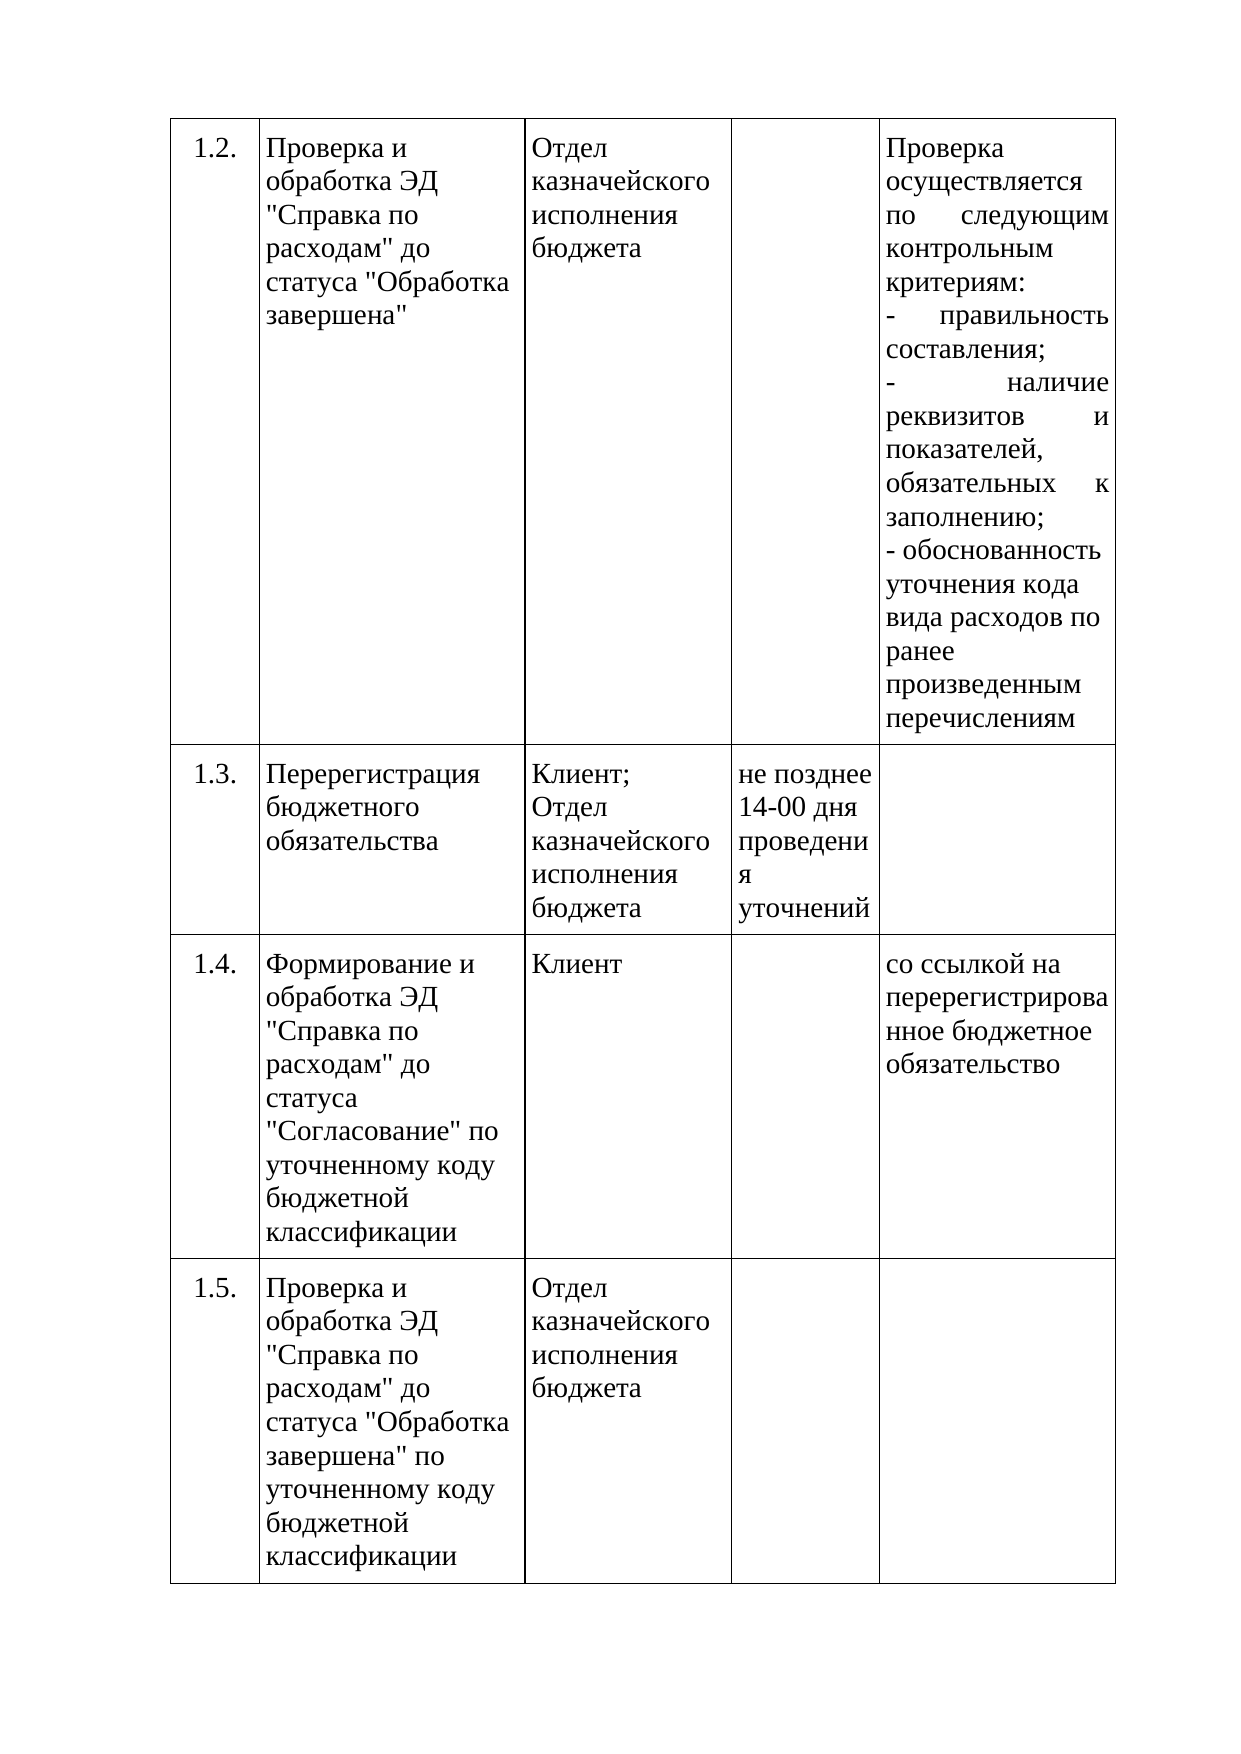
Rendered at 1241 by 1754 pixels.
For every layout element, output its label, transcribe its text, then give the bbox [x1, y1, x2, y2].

table_cell [732, 1259, 879, 1582]
table_cell Клиент; Отдел казначейского исполнения бюджета [526, 745, 731, 934]
table_cell [880, 745, 1115, 934]
table_cell 1.2. [171, 119, 259, 744]
table_cell Формирование и обработка ЭД "Справка по расходам" до статуса "Согласование" по уточненному коду бюджетной классификации [260, 935, 524, 1258]
table_cell со ссылкой на перерегистрированное бюджетное обязательство [880, 935, 1115, 1258]
table_cell Проверка осуществляется по следующим контрольным критериям: - правильность составления; - наличие реквизитов и показателей, обязательных к заполнению; - обоснованность уточнения кода вида расходов по ранее произведенным перечислениям [880, 119, 1115, 744]
table_cell Клиент [526, 935, 731, 1258]
table_cell [880, 1259, 1115, 1582]
table_cell [732, 935, 879, 1258]
table_cell Проверка и обработка ЭД "Справка по расходам" до статуса "Обработка завершена" [260, 119, 524, 744]
table_cell [732, 119, 879, 744]
table_cell не позднее 14-00 дня проведения уточнений [732, 745, 879, 934]
table_cell 1.5. [171, 1259, 259, 1582]
table_cell 1.4. [171, 935, 259, 1258]
table_cell Проверка и обработка ЭД "Справка по расходам" до статуса "Обработка завершена" по уточненному коду бюджетной классификации [260, 1259, 524, 1582]
table_cell Перерегистрация бюджетного обязательства [260, 745, 524, 934]
table_cell Отдел казначейского исполнения бюджета [526, 119, 731, 744]
table_cell 1.3. [171, 745, 259, 934]
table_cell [526, 1259, 731, 1582]
